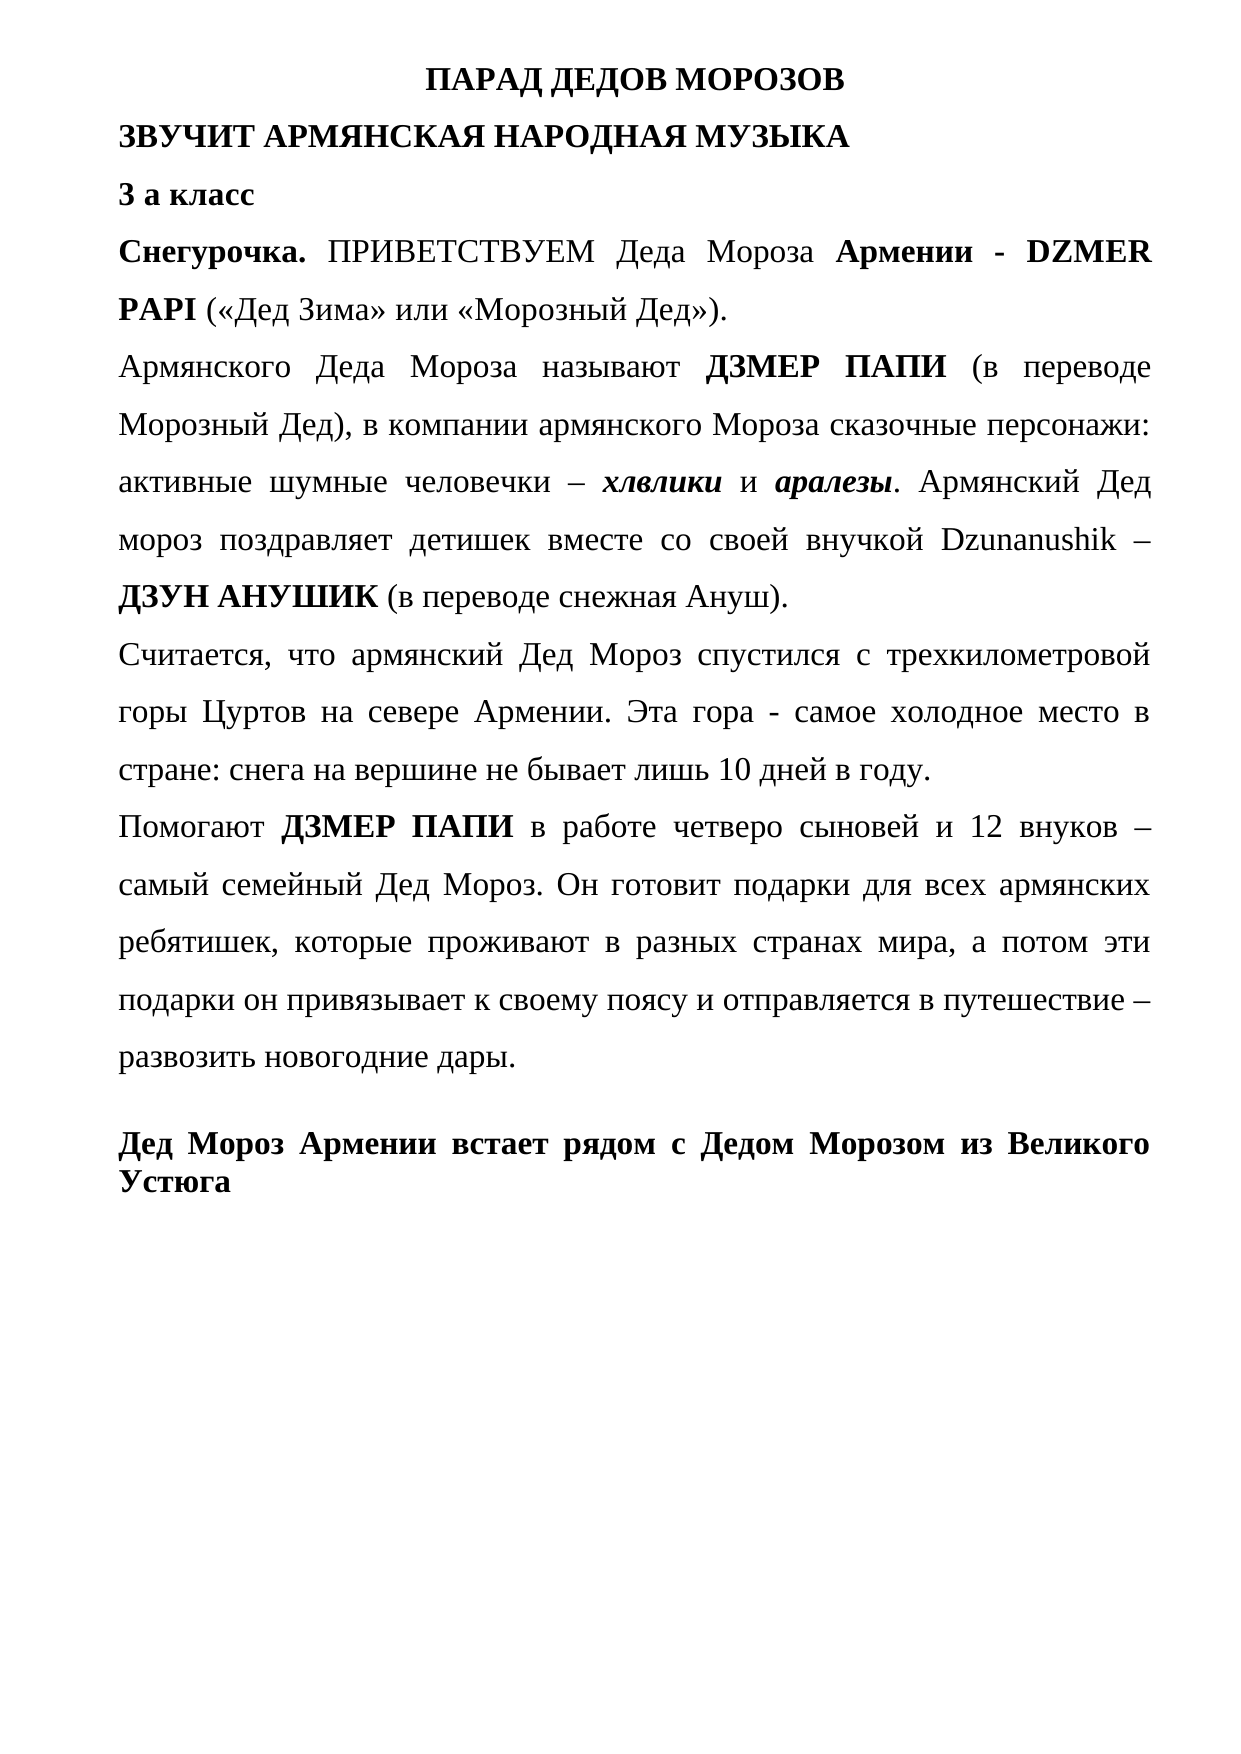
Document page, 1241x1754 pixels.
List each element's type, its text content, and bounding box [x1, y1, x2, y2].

text Армянского Деда Мороза называют ДЗМЕР ПАПИ (в переводе Морозный Дед), в компании армянского Мороза сказочные персонажи: активные шумные человечки – хлвлики и аралезы. Армянский Дед мороз поздравляет детишек вместе со своей внучкой Dzunanushik – ДЗУН АНУШИК (в переводе снежная Ануш). [118, 347, 1152, 615]
text ПАРАД ДЕДОВ МОРОЗОВ [118, 59, 1152, 97]
text Считается, что армянский Дед Мороз спустился с трехкилометровой горы Цуртов на севере Армении. Эта гора - самое холодное место в стране: снега на вершине не бывает лишь 10 дней в году. [118, 634, 1152, 787]
text Помогают ДЗМЕР ПАПИ в работе четверо сыновей и 12 внуков – самый семейный Дед Мороз. Он готовит подарки для всех армянских ребятишек, которые проживают в разных странах мира, а потом эти подарки он привязывает к своему поясу и отправляется в путешествие – развозить новогодние дары. [118, 807, 1152, 1075]
text Дед Мороз Армении встает рядом с Дедом Морозом из Великого Устюга [118, 1123, 1152, 1200]
text Снегурочка. ПРИВЕТСТВУЕМ Деда Мороза Армении - DZMER PAPI («Дед Зима» или «Морозный Дед»). [118, 232, 1152, 327]
text ЗВУЧИТ АРМЯНСКАЯ НАРОДНАЯ МУЗЫКА [118, 117, 1152, 155]
text 3 а класс [118, 174, 1152, 212]
